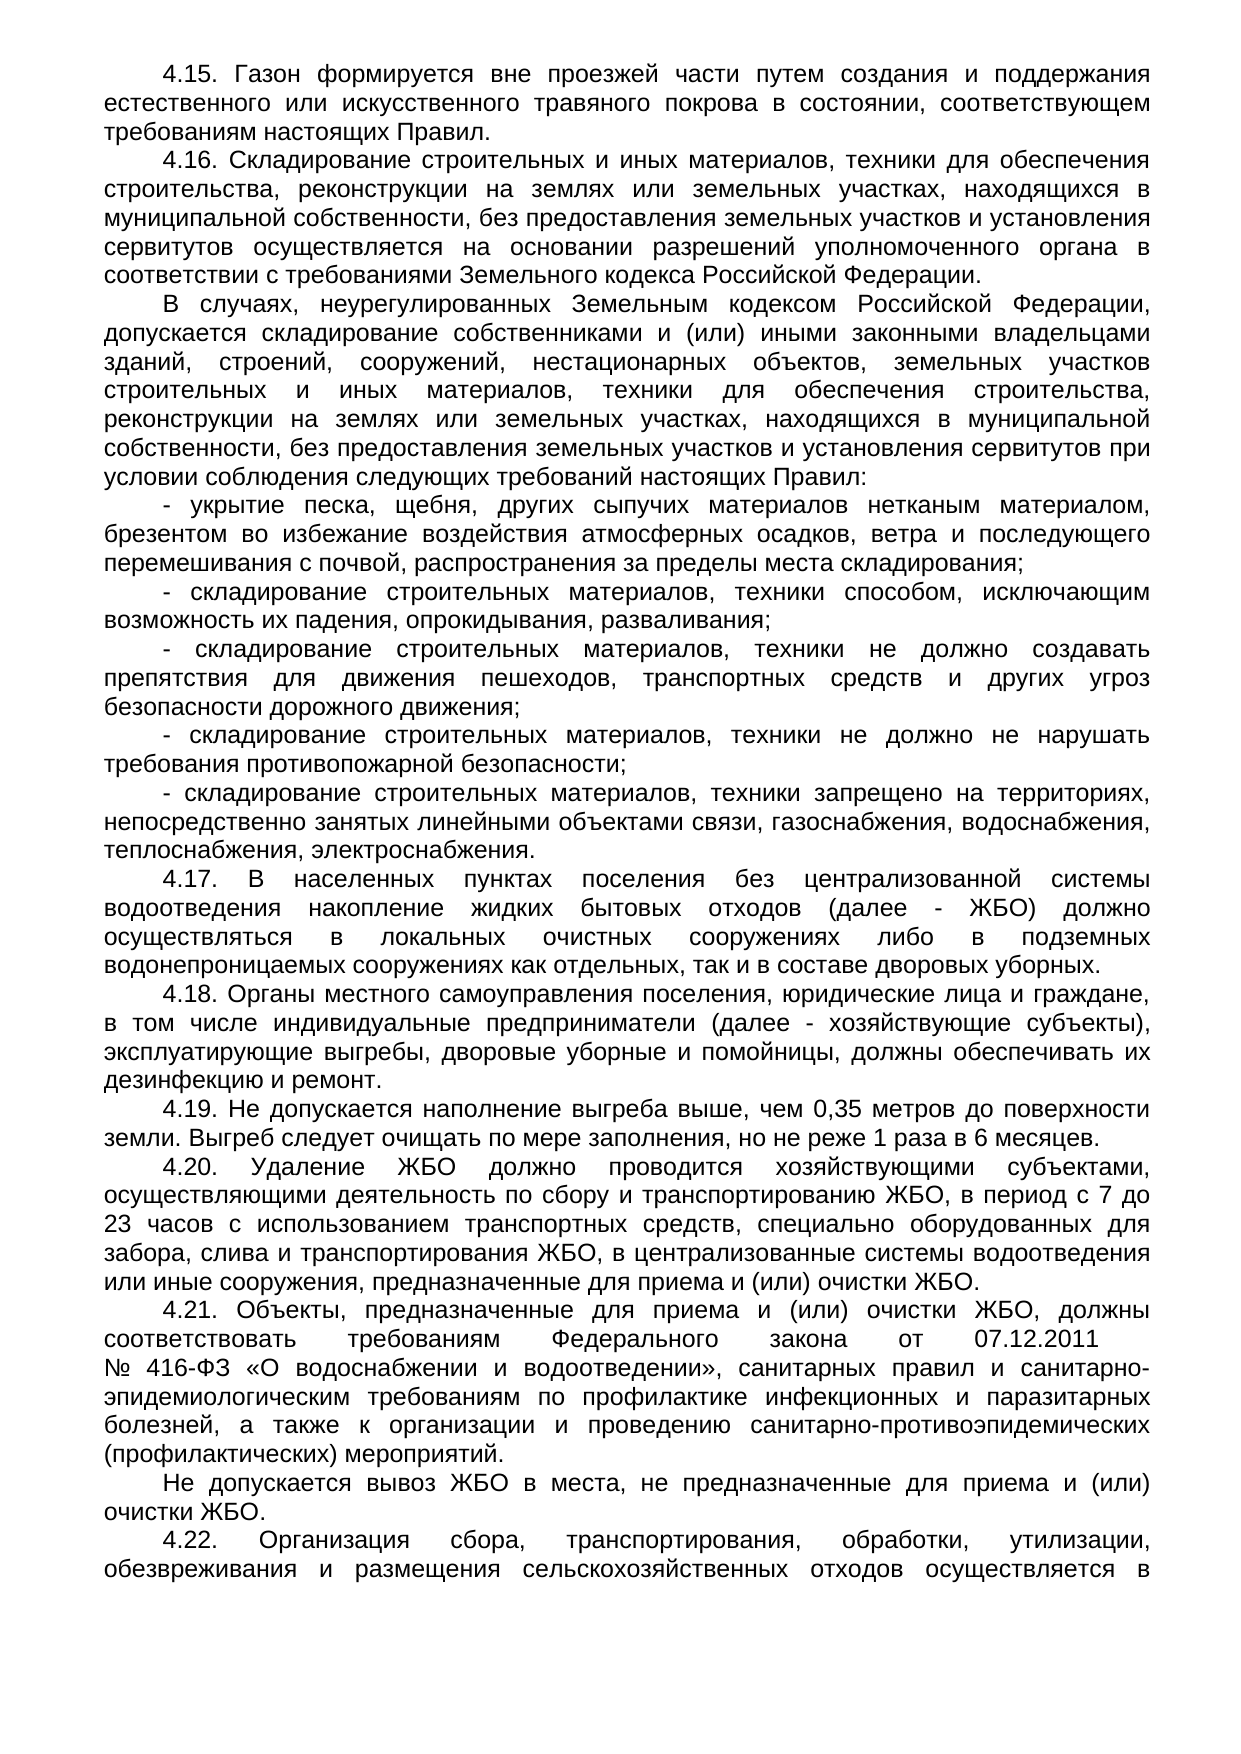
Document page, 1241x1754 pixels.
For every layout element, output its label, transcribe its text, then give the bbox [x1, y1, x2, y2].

text 4.15. Газон формируется вне проезжей части путем создания и поддержания естественного или искусственного травяного покрова в состоянии, соответствующем требованиям настоящих Правил. [103, 59, 1152, 145]
text В случаях, неурегулированных Земельным кодексом Российской Федерации, допускается складирование собственниками и (или) иными законными владельцами зданий, строений, сооружений, нестационарных объектов, земельных участков строительных и иных материалов, техники для обеспечения строительства, реконструкции на землях или земельных участках, находящихся в муниципальной собственности, без предоставления земельных участков и установления сервитутов при условии соблюдения следующих требований настоящих Правил: [103, 289, 1152, 490]
text - складирование строительных материалов, техники способом, исключающим возможность их падения, опрокидывания, разваливания; [103, 577, 1152, 634]
text 4.21. Объекты, предназначенные для приема и (или) очистки ЖБО, должны соответствовать требованиям Федерального закона от 07.12.2011 № 416-ФЗ «О водоснабжении и водоотведении», санитарных правил и санитарно-эпидемиологическим требованиям по профилактике инфекционных и паразитарных болезней, а также к организации и проведению санитарно-противоэпидемических (профилактических) мероприятий. [103, 1295, 1152, 1468]
text Не допускается вывоз ЖБО в места, не предназначенные для приема и (или) очистки ЖБО. [103, 1468, 1152, 1525]
text 4.19. Не допускается наполнение выгреба выше, чем 0,35 метров до поверхности земли. Выгреб следует очищать по мере заполнения, но не реже 1 раза в 6 месяцев. [103, 1094, 1152, 1152]
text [103, 1525, 1152, 1583]
text 4.16. Складирование строительных и иных материалов, техники для обеспечения строительства, реконструкции на землях или земельных участках, находящихся в муниципальной собственности, без предоставления земельных участков и установления сервитутов осуществляется на основании разрешений уполномоченного органа в соответствии с требованиями Земельного кодекса Российской Федерации. [103, 145, 1152, 289]
text 4.17. В населенных пунктах поселения без централизованной системы водоотведения накопление жидких бытовых отходов (далее - ЖБО) должно осуществляться в локальных очистных сооружениях либо в подземных водонепроницаемых сооружениях как отдельных, так и в составе дворовых уборных. [103, 864, 1152, 979]
text - складирование строительных материалов, техники запрещено на территориях, непосредственно занятых линейными объектами связи, газоснабжения, водоснабжения, теплоснабжения, электроснабжения. [103, 778, 1152, 864]
text - складирование строительных материалов, техники не должно создавать препятствия для движения пешеходов, транспортных средств и других угроз безопасности дорожного движения; [103, 634, 1152, 720]
text 4.20. Удаление ЖБО должно проводится хозяйствующими субъектами, осуществляющими деятельность по сбору и транспортированию ЖБО, в период с 7 до 23 часов с использованием транспортных средств, специально оборудованных для забора, слива и транспортирования ЖБО, в централизованные системы водоотведения или иные сооружения, предназначенные для приема и (или) очистки ЖБО. [103, 1152, 1152, 1295]
text - укрытие песка, щебня, других сыпучих материалов нетканым материалом, брезентом во избежание воздействия атмосферных осадков, ветра и последующего перемешивания с почвой, распространения за пределы места складирования; [103, 490, 1152, 577]
text 4.18. Органы местного самоуправления поселения, юридические лица и граждане, в том числе индивидуальные предприниматели (далее - хозяйствующие субъекты), эксплуатирующие выгребы, дворовые уборные и помойницы, должны обеспечивать их дезинфекцию и ремонт. [103, 979, 1152, 1094]
text - складирование строительных материалов, техники не должно не нарушать требования противопожарной безопасности; [103, 720, 1152, 778]
